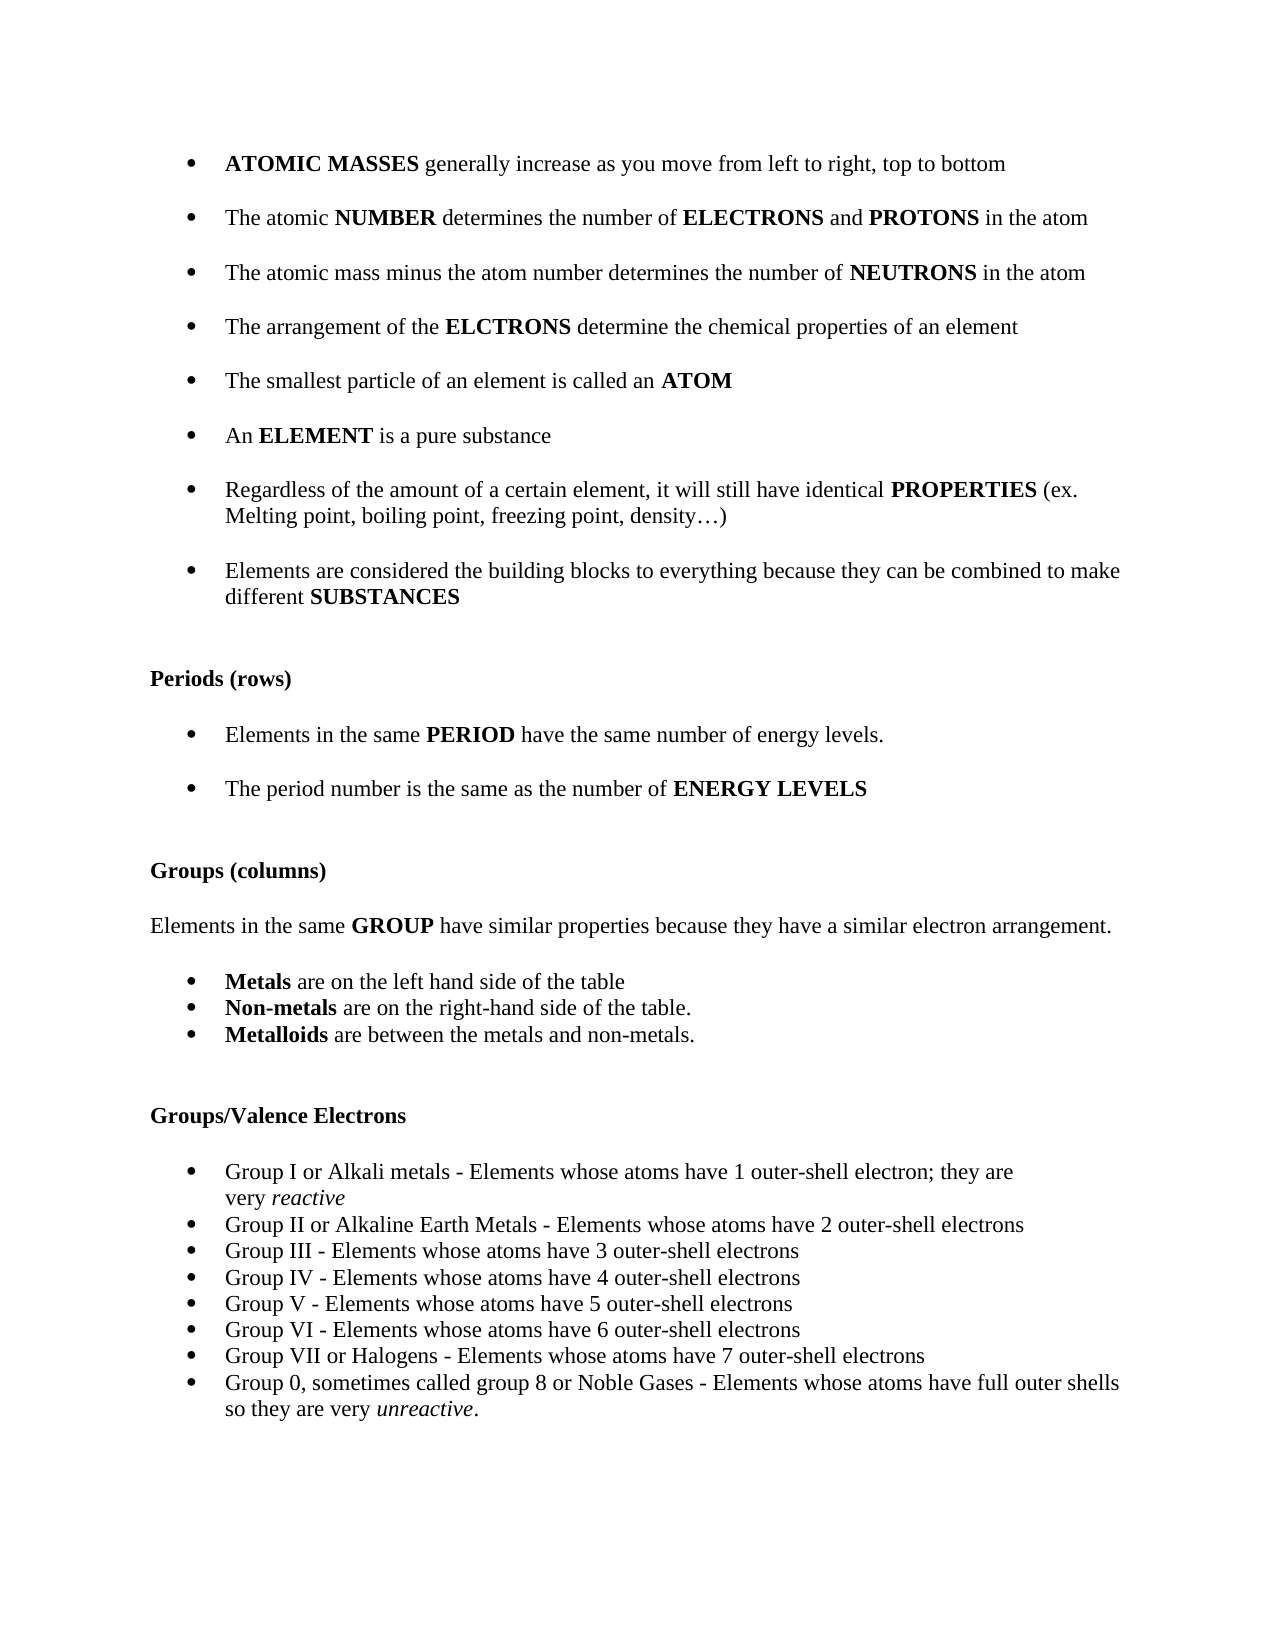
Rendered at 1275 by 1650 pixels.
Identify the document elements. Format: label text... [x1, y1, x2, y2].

list Regardless of the amount of a certain element, it will still have identical PROPERTIES (ex. Melting point, boiling point, freezing point, density…) [187, 476, 1125, 557]
list An ELEMENT is a pure substance [187, 422, 1125, 476]
text Elements in the same GROUP have similar properties because they have a similar electron arrangement. [150, 912, 1125, 939]
list The period number is the same as the number of ENERGY LEVELS [187, 775, 1125, 801]
list Group 0, sometimes called group 8 or Noble Gases - Elements whose atoms have full outer shells so they are very unreactive. [187, 1369, 1125, 1422]
list Elements are considered the building blocks to everything because they can be combined to make different SUBSTANCES [187, 557, 1125, 610]
list The arrangement of the ELCTRONS determine the chemical properties of an element [187, 313, 1125, 367]
text Groups (columns) [150, 831, 1125, 883]
list Elements in the same PERIOD have the same number of energy levels. [187, 721, 1125, 775]
list Group II or Alkaline Earth Metals - Elements whose atoms have 2 outer-shell electrons [187, 1211, 1125, 1237]
list The atomic mass minus the atom number determines the number of NEUTRONS in the atom [187, 259, 1125, 313]
list Metalloids are between the metals and non-metals. [187, 1021, 1125, 1047]
list The atomic NUMBER determines the number of ELECTRONS and PROTONS in the atom [187, 204, 1125, 259]
list Group III - Elements whose atoms have 3 outer-shell electrons [187, 1237, 1125, 1263]
list Group I or Alkali metals - Elements whose atoms have 1 outer-shell electron; they are very reactive [187, 1158, 1125, 1211]
text Groups/Valence Electrons [150, 1076, 1125, 1129]
list Group V - Elements whose atoms have 5 outer-shell electrons [187, 1290, 1125, 1316]
list ATOMIC MASSES generally increase as you move from left to right, top to bottom [187, 150, 1125, 204]
list The smallest particle of an element is called an ATOM [187, 367, 1125, 422]
text Periods (rows) [150, 639, 1125, 692]
list Group VII or Halogens - Elements whose atoms have 7 outer-shell electrons [187, 1343, 1125, 1369]
list Metals are on the left hand side of the table [187, 968, 1125, 994]
list Group IV - Elements whose atoms have 4 outer-shell electrons [187, 1263, 1125, 1290]
list Non-metals are on the right-hand side of the table. [187, 994, 1125, 1021]
list Group VI - Elements whose atoms have 6 outer-shell electrons [187, 1316, 1125, 1343]
